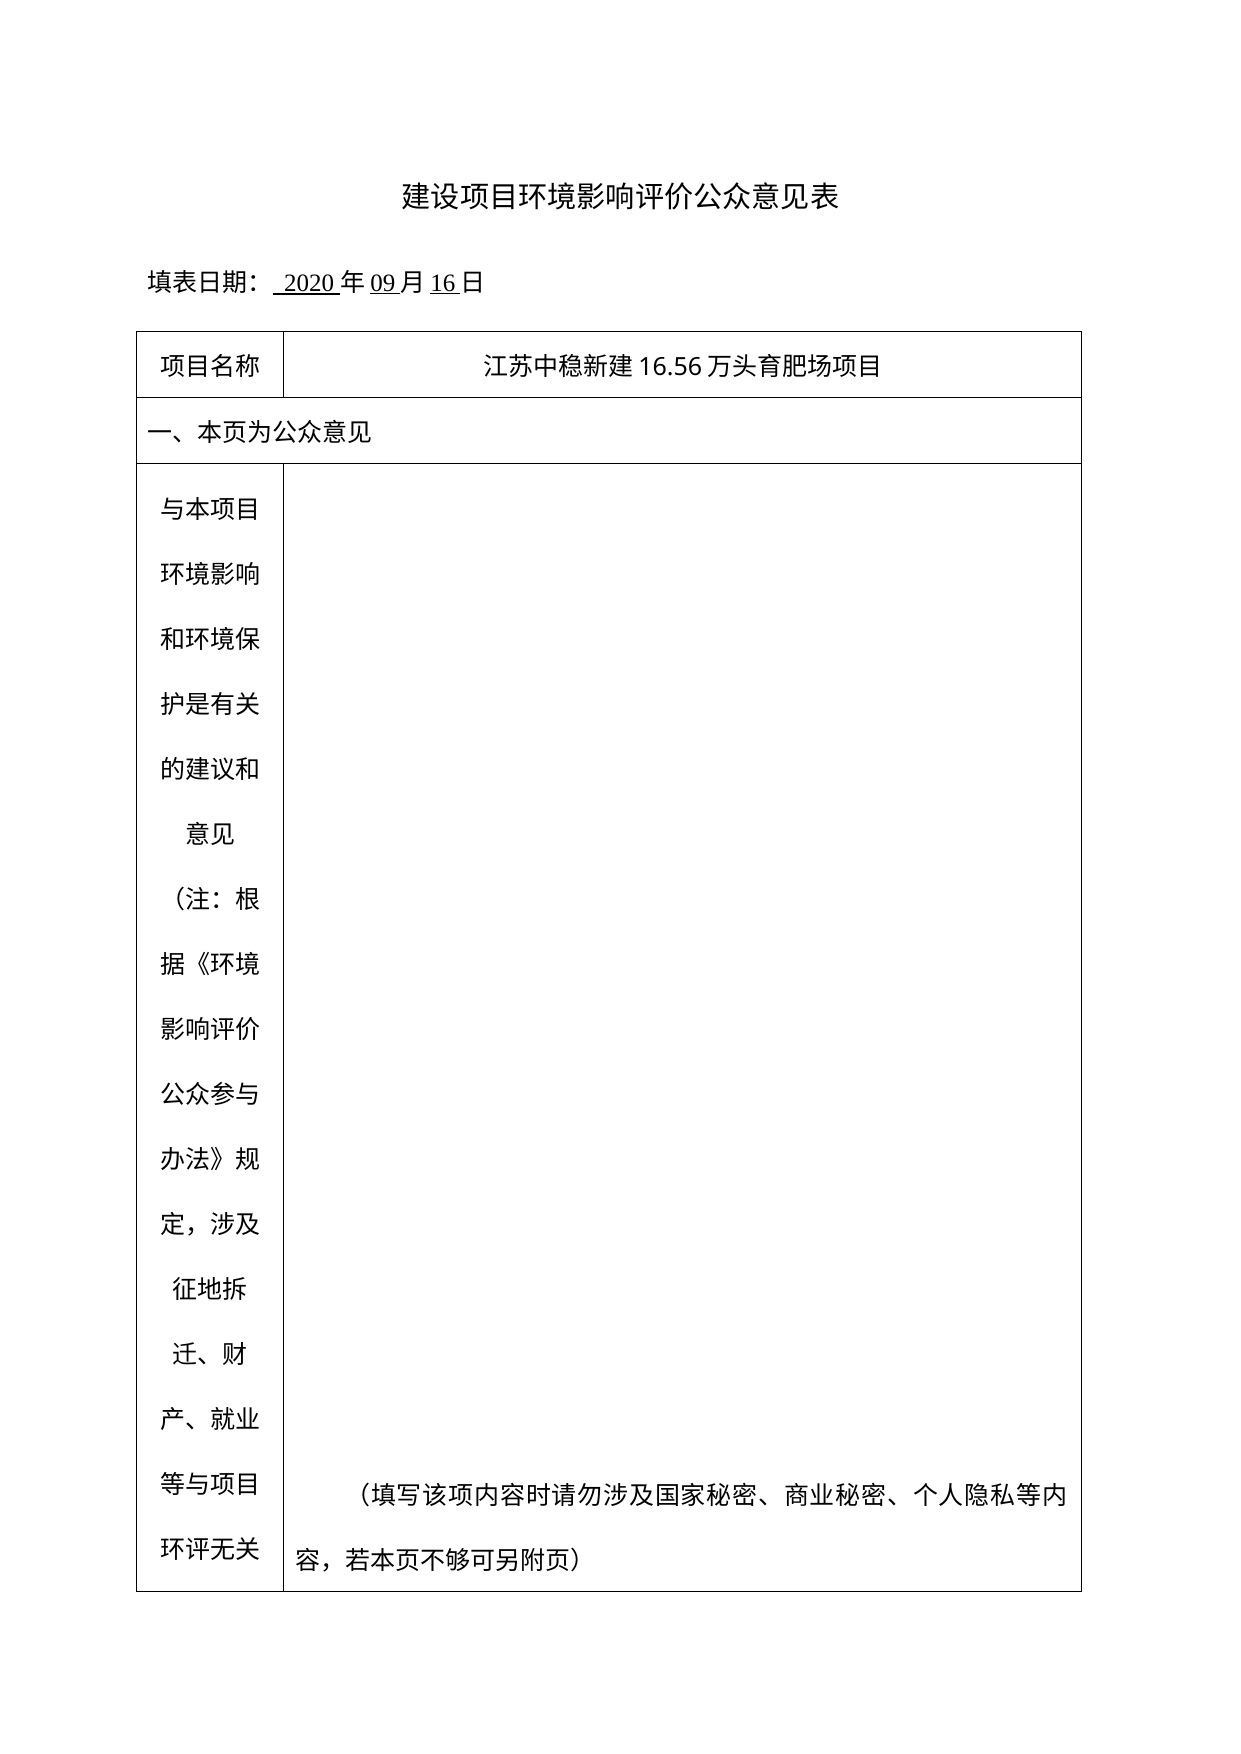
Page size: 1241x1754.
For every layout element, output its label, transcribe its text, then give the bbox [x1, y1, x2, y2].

table_header 项目名称 [137, 332, 283, 397]
text 建设项目环境影响评价公众意见表 [148, 162, 1092, 227]
table_cell 一、本页为公众意见 [137, 398, 1081, 463]
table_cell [137, 464, 283, 1591]
table_header 江苏中稳新建16.56万头育肥场项目 [284, 332, 1081, 397]
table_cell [284, 464, 1081, 1591]
text 填表日期： 2020 年09月16日 [148, 248, 1092, 313]
